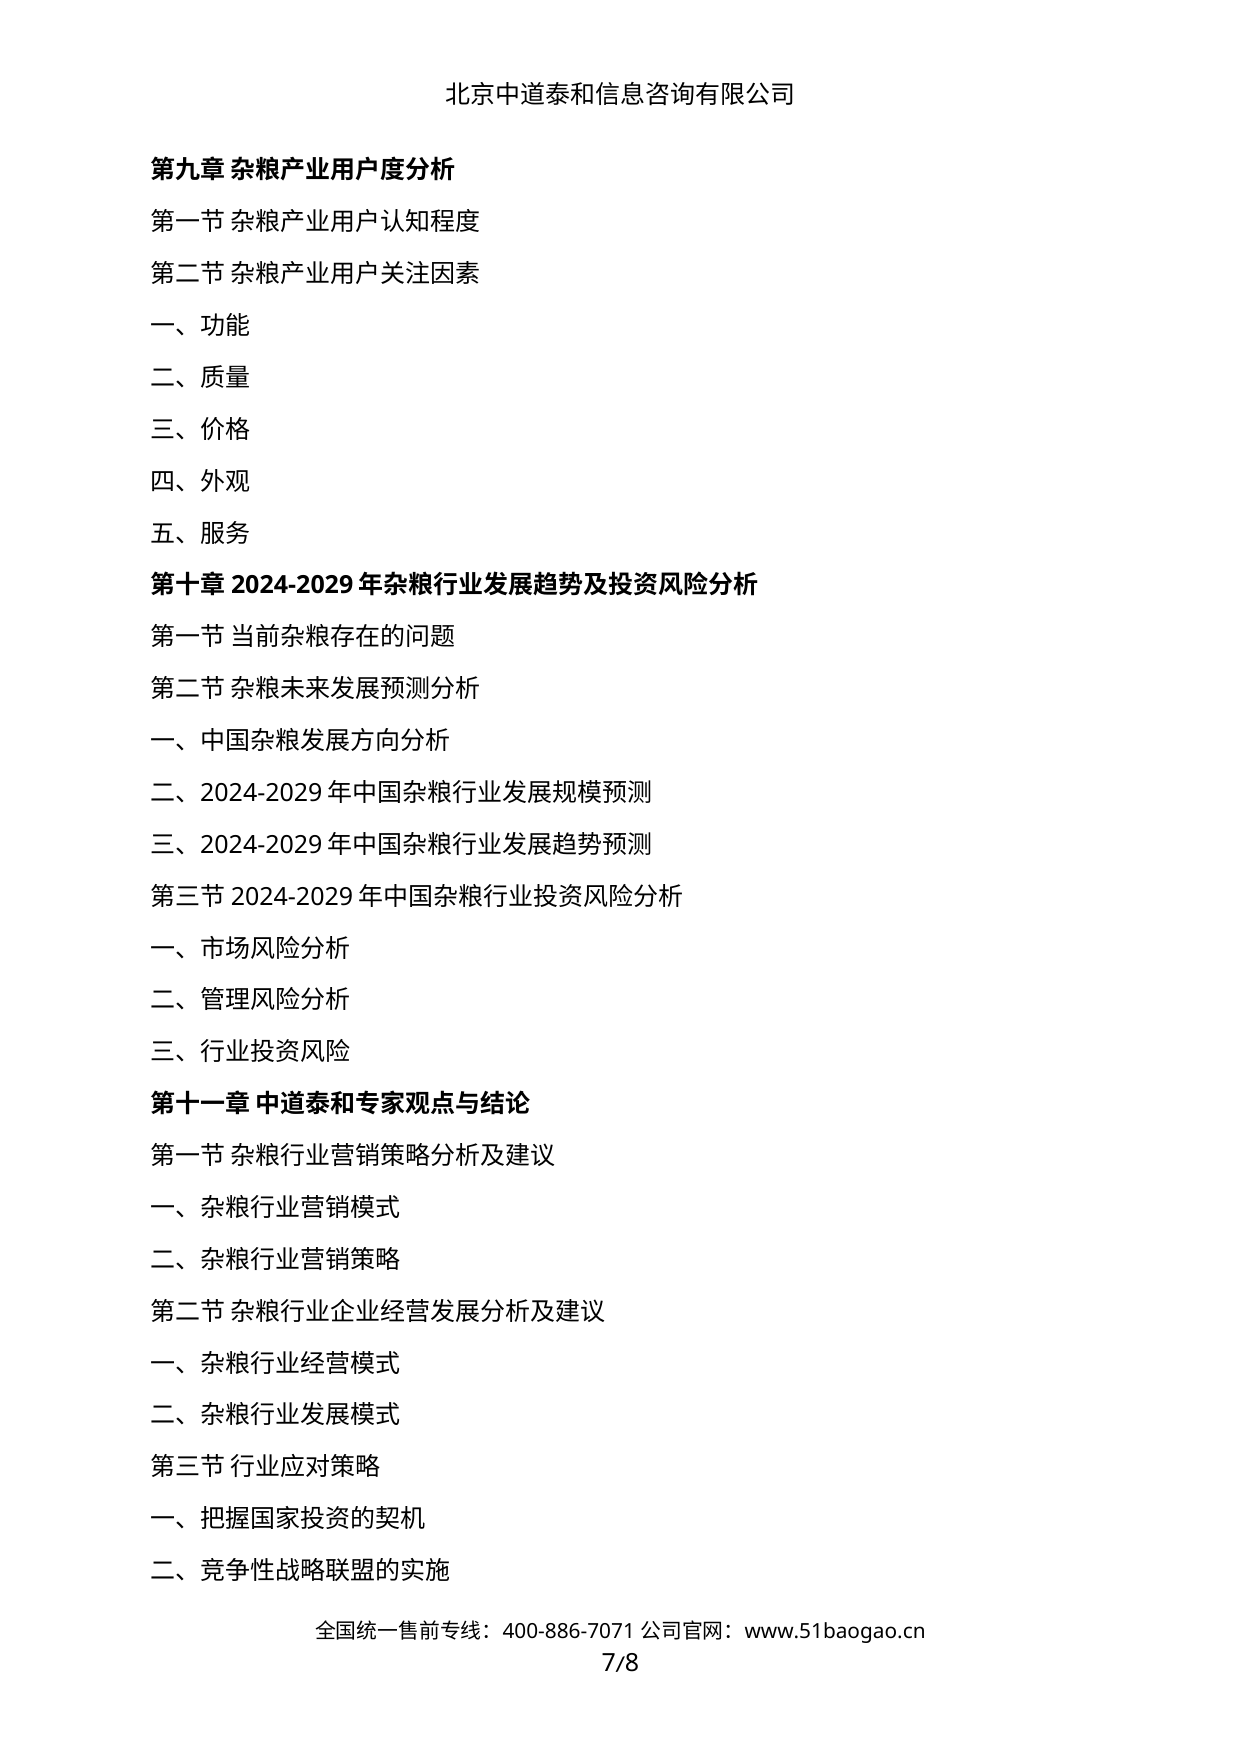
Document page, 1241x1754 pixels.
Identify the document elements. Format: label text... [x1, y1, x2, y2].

text 四、外观 [150, 461, 1090, 497]
text 五、服务 [150, 513, 1090, 549]
text 二、质量 [150, 357, 1090, 394]
text 第一节 杂粮行业营销策略分析及建议 [150, 1136, 1090, 1172]
text 一、把握国家投资的契机 [150, 1499, 1090, 1535]
text 一、杂粮行业经营模式 [150, 1343, 1090, 1379]
text 第十章 2024-2029年杂粮行业发展趋势及投资风险分析 [150, 565, 1090, 601]
text 二、2024-2029年中国杂粮行业发展规模预测 [150, 772, 1090, 809]
text 第二节 杂粮未来发展预测分析 [150, 669, 1090, 705]
text 第一节 杂粮产业用户认知程度 [150, 202, 1090, 238]
text 第九章 杂粮产业用户度分析 [150, 150, 1090, 186]
text 三、2024-2029年中国杂粮行业发展趋势预测 [150, 824, 1090, 861]
text 第三节 2024-2029年中国杂粮行业投资风险分析 [150, 876, 1090, 912]
text 一、中国杂粮发展方向分析 [150, 721, 1090, 757]
text 二、管理风险分析 [150, 980, 1090, 1016]
text 二、杂粮行业营销策略 [150, 1239, 1090, 1276]
text 二、杂粮行业发展模式 [150, 1395, 1090, 1431]
text 一、市场风险分析 [150, 928, 1090, 964]
text 三、行业投资风险 [150, 1032, 1090, 1068]
text 二、竞争性战略联盟的实施 [150, 1551, 1090, 1587]
text 一、杂粮行业营销模式 [150, 1187, 1090, 1224]
text 第十一章 中道泰和专家观点与结论 [150, 1084, 1090, 1120]
text 第一节 当前杂粮存在的问题 [150, 617, 1090, 653]
text 一、功能 [150, 306, 1090, 342]
text 第三节 行业应对策略 [150, 1447, 1090, 1483]
text 三、价格 [150, 409, 1090, 446]
text 第二节 杂粮行业企业经营发展分析及建议 [150, 1291, 1090, 1327]
text 第二节 杂粮产业用户关注因素 [150, 254, 1090, 290]
